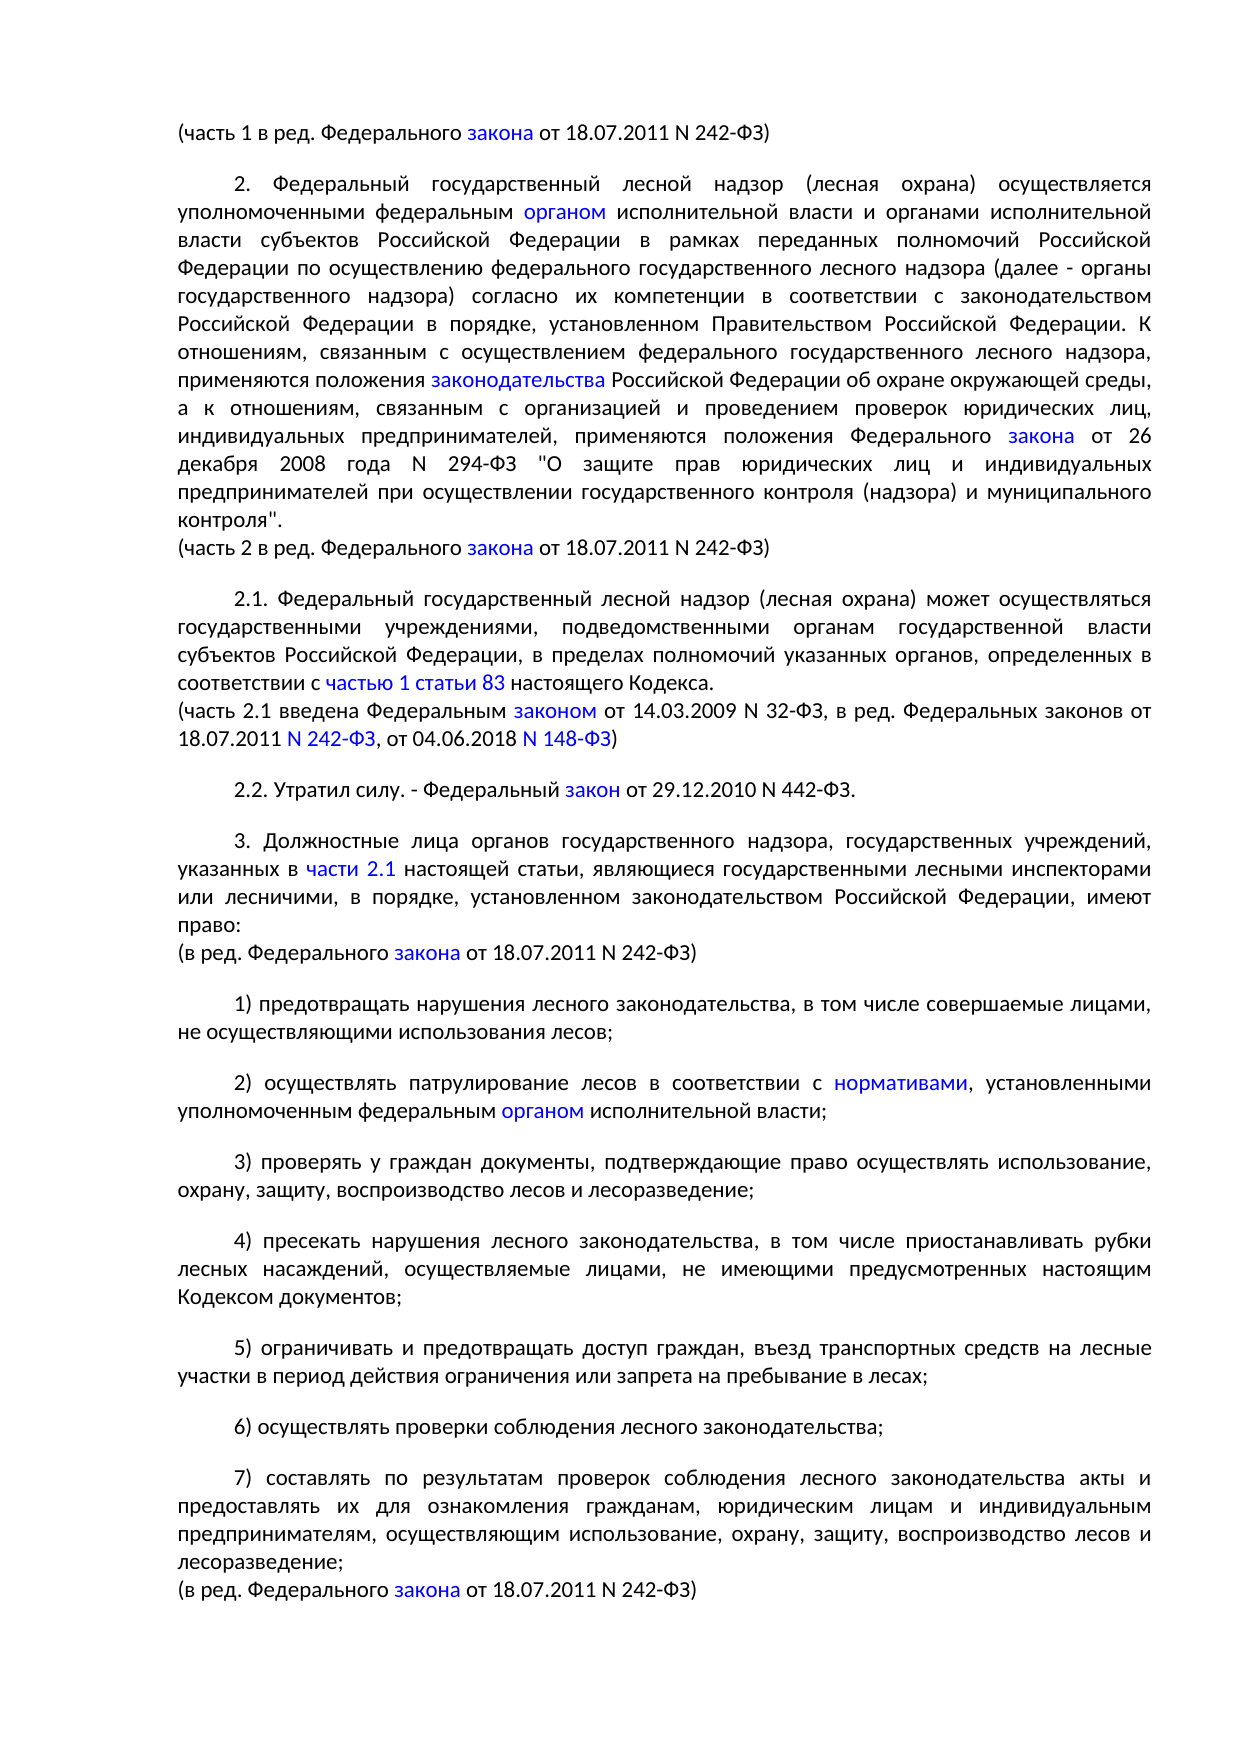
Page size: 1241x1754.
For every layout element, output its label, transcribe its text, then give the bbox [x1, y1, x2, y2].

text 7) составлять по результатам проверок соблюдения лесного законодательства акты и предоставлять их для ознакомления гражданам, юридическим лицам и индивидуальным предпринимателям, осуществляющим использование, охрану, защиту, воспроизводство лесов и лесоразведение; [177, 1463, 1152, 1575]
text 2) осуществлять патрулирование лесов в соответствии с нормативами, установленными уполномоченным федеральным органом исполнительной власти; [177, 1068, 1152, 1124]
text 1) предотвращать нарушения лесного законодательства, в том числе совершаемые лицами, не осуществляющими использования лесов; [177, 989, 1152, 1045]
text (в ред. Федерального закона от 18.07.2011 N 242-ФЗ) [177, 938, 1152, 966]
text (часть 2 в ред. Федерального закона от 18.07.2011 N 242-ФЗ) [177, 533, 1152, 561]
text 4) пресекать нарушения лесного законодательства, в том числе приостанавливать рубки лесных насаждений, осуществляемые лицами, не имеющими предусмотренных настоящим Кодексом документов; [177, 1226, 1152, 1310]
text 2.2. Утратил силу. - Федеральный закон от 29.12.2010 N 442-ФЗ. [177, 775, 1152, 803]
text 2. Федеральный государственный лесной надзор (лесная охрана) осуществляется уполномоченными федеральным органом исполнительной власти и органами исполнительной власти субъектов Российской Федерации в рамках переданных полномочий Российской Федерации по осуществлению федерального государственного лесного надзора (далее - органы государственного надзора) согласно их компетенции в соответствии с законодательством Российской Федерации в порядке, установленном Правительством Российской Федерации. К отношениям, связанным с осуществлением федерального государственного лесного надзора, применяются положения законодательства Российской Федерации об охране окружающей среды, а к отношениям, связанным с организацией и проведением проверок юридических лиц, индивидуальных предпринимателей, применяются положения Федерального закона от 26 декабря 2008 года N 294-ФЗ "О защите прав юридических лиц и индивидуальных предпринимателей при осуществлении государственного контроля (надзора) и муниципального контроля". [177, 169, 1152, 533]
text (часть 1 в ред. Федерального закона от 18.07.2011 N 242-ФЗ) [177, 118, 1152, 146]
text 3) проверять у граждан документы, подтверждающие право осуществлять использование, охрану, защиту, воспроизводство лесов и лесоразведение; [177, 1147, 1152, 1203]
text (в ред. Федерального закона от 18.07.2011 N 242-ФЗ) [177, 1575, 1152, 1603]
text 3. Должностные лица органов государственного надзора, государственных учреждений, указанных в части 2.1 настоящей статьи, являющиеся государственными лесными инспекторами или лесничими, в порядке, установленном законодательством Российской Федерации, имеют право: [177, 826, 1152, 938]
text 2.1. Федеральный государственный лесной надзор (лесная охрана) может осуществляться государственными учреждениями, подведомственными органам государственной власти субъектов Российской Федерации, в пределах полномочий указанных органов, определенных в соответствии с частью 1 статьи 83 настоящего Кодекса. [177, 584, 1152, 696]
text (часть 2.1 введена Федеральным законом от 14.03.2009 N 32-ФЗ, в ред. Федеральных законов от 18.07.2011 N 242-ФЗ, от 04.06.2018 N 148-ФЗ) [177, 696, 1152, 752]
text 6) осуществлять проверки соблюдения лесного законодательства; [177, 1412, 1152, 1440]
text 5) ограничивать и предотвращать доступ граждан, въезд транспортных средств на лесные участки в период действия ограничения или запрета на пребывание в лесах; [177, 1333, 1152, 1389]
